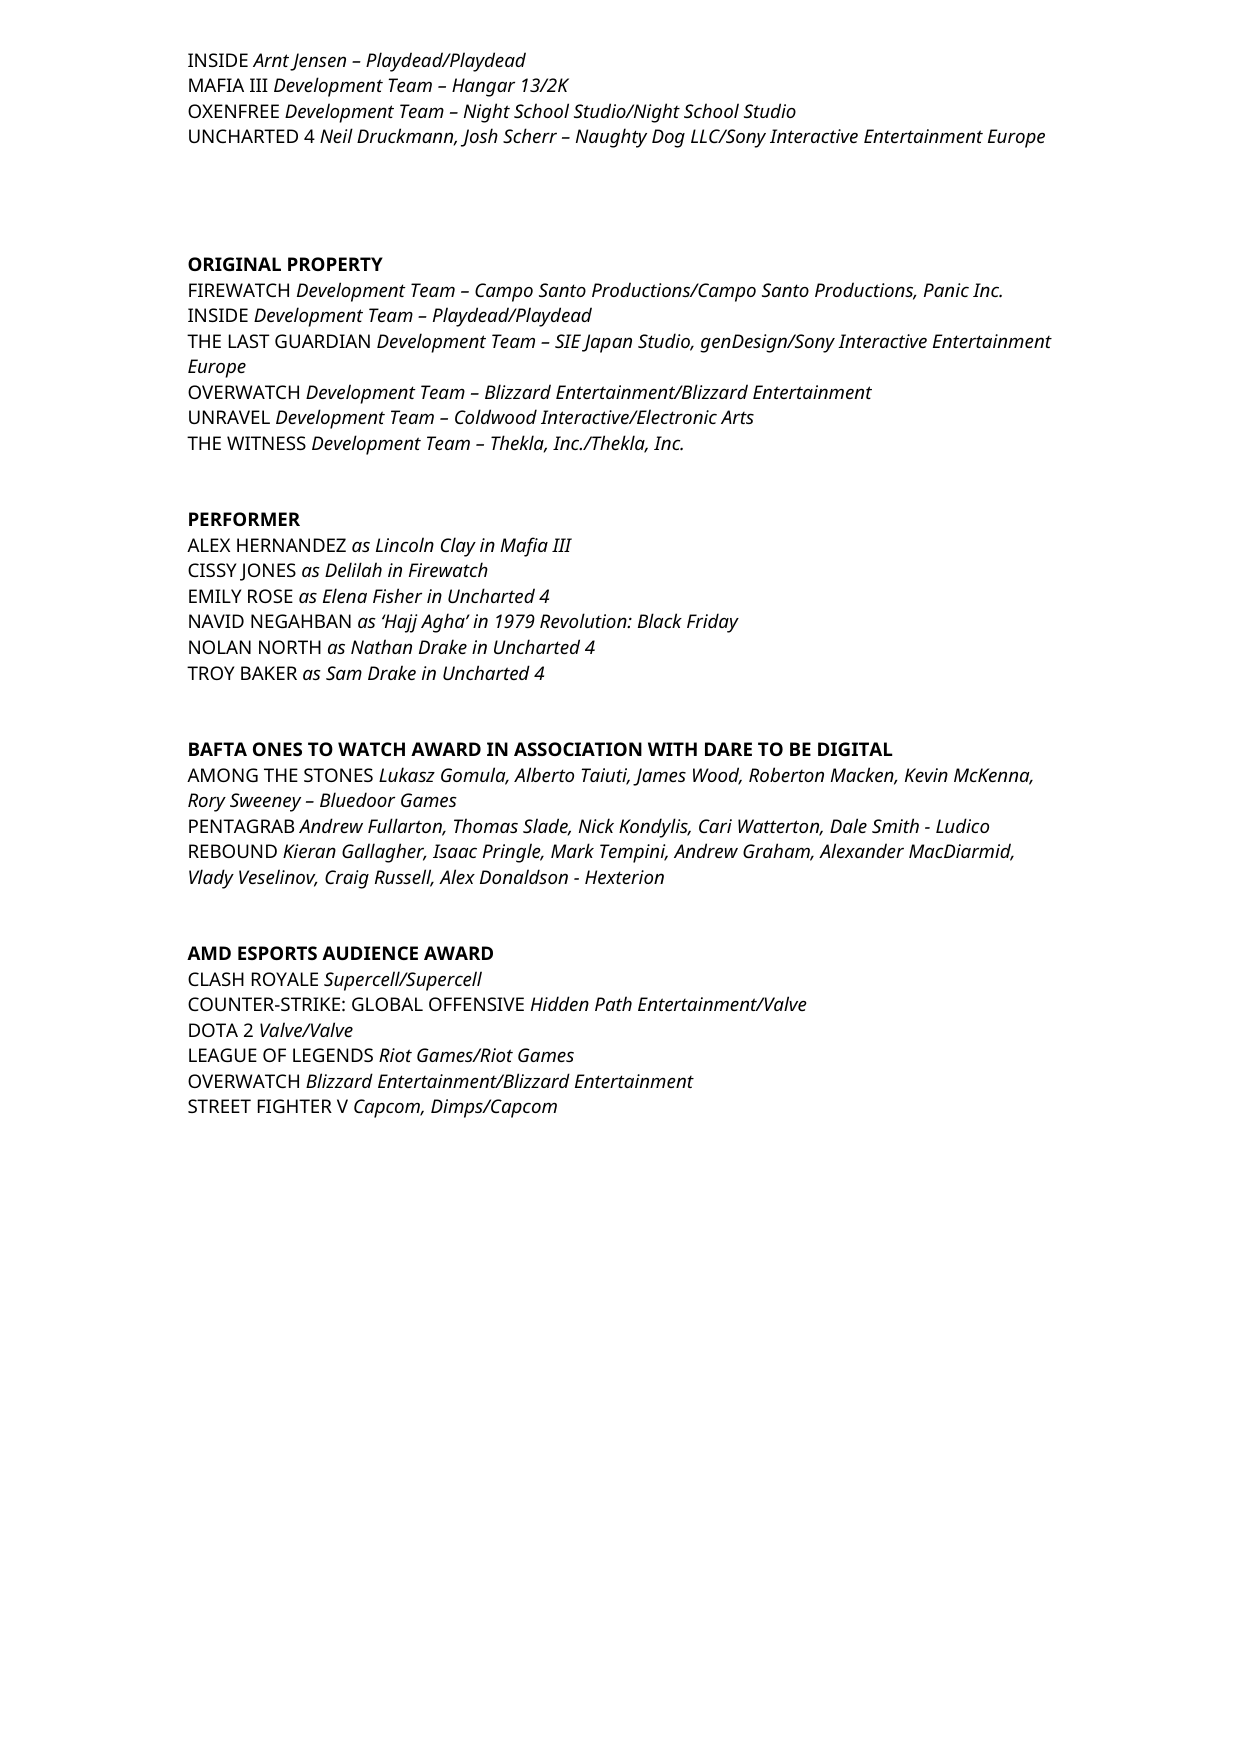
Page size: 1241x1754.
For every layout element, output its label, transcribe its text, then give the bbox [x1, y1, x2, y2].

text REBOUND Kieran Gallagher, Isaac Pringle, Mark Tempini, Andrew Graham, Alexander MacDiarmid, Vlady Veselinov, Craig Russell, Alex Donaldson - Hexterion [187, 838, 1053, 889]
text THE LAST GUARDIAN Development Team – SIE Japan Studio, genDesign/Sony Interactive Entertainment Europe [187, 328, 1053, 379]
text CISSY JONES as Delilah in Firewatch [187, 558, 1053, 583]
text PENTAGRAB Andrew Fullarton, Thomas Slade, Nick Kondylis, Cari Watterton, Dale Smith - Ludico [187, 813, 1053, 838]
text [187, 277, 1053, 302]
text NAVID NEGAHBAN as ‘Hajj Agha’ in 1979 Revolution: Black Friday [187, 609, 1053, 634]
text UNCHARTED 4 Neil Druckmann, Josh Scherr – Naughty Dog LLC/Sony Interactive Entertainment Europe [187, 124, 1053, 149]
text INSIDE Development Team – Playdead/Playdead [187, 302, 1053, 328]
text OVERWATCH Blizzard Entertainment/Blizzard Entertainment [187, 1068, 1053, 1094]
text ORIGINAL PROPERTY [187, 251, 1053, 277]
text OVERWATCH Development Team – Blizzard Entertainment/Blizzard Entertainment [187, 379, 1053, 404]
text BAFTA ONES TO WATCH AWARD IN ASSOCIATION WITH DARE TO BE DIGITAL [187, 736, 1053, 762]
text COUNTER-STRIKE: GLOBAL OFFENSIVE Hidden Path Entertainment/Valve [187, 992, 1053, 1017]
text STREET FIGHTER V Capcom, Dimps/Capcom [187, 1094, 1053, 1119]
text OXENFREE Development Team – Night School Studio/Night School Studio [187, 98, 1053, 124]
text ALEX HERNANDEZ as Lincoln Clay in Mafia III [187, 532, 1053, 558]
text THE WITNESS Development Team – Thekla, Inc./Thekla, Inc. [187, 430, 1053, 456]
text TROY BAKER as Sam Drake in Uncharted 4 [187, 660, 1053, 685]
text AMONG THE STONES Lukasz Gomula, Alberto Taiuti, James Wood, Roberton Macken, Kevin McKenna, Rory Sweeney – Bluedoor Games [187, 762, 1053, 813]
text MAFIA III Development Team – Hangar 13/2K [187, 73, 1053, 98]
text PERFORMER [187, 507, 1053, 532]
text DOTA 2 Valve/Valve [187, 1017, 1053, 1043]
text LEAGUE OF LEGENDS Riot Games/Riot Games [187, 1043, 1053, 1068]
text UNRAVEL Development Team – Coldwood Interactive/Electronic Arts [187, 404, 1053, 430]
text AMD ESPORTS AUDIENCE AWARD CLASH ROYALE Supercell/Supercell [187, 941, 1053, 992]
text INSIDE Arnt Jensen – Playdead/Playdead [187, 47, 1053, 73]
text EMILY ROSE as Elena Fisher in Uncharted 4 [187, 583, 1053, 609]
text NOLAN NORTH as Nathan Drake in Uncharted 4 [187, 634, 1053, 660]
